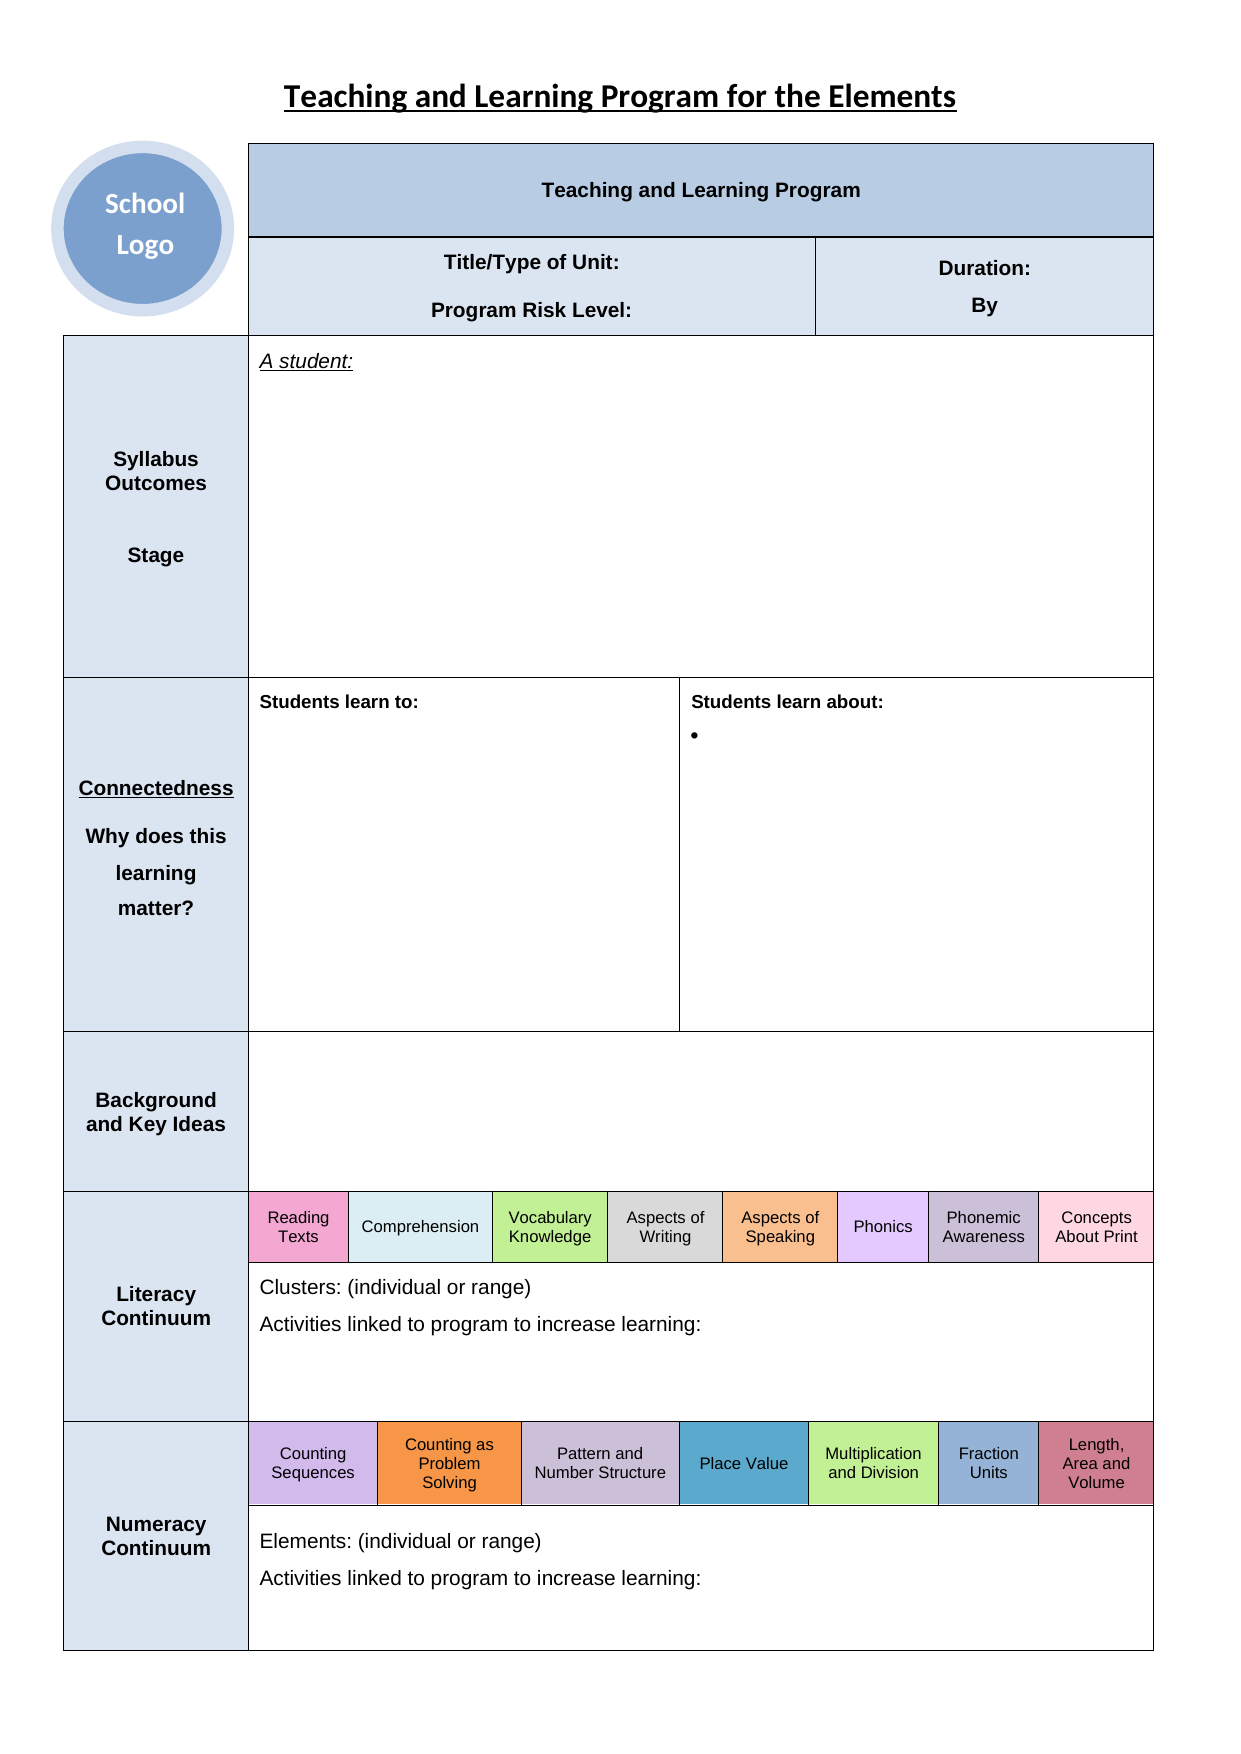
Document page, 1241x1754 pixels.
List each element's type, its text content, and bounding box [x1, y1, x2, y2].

table_cell Comprehension [349, 1192, 492, 1262]
table_cell Counting as Problem Solving [378, 1422, 521, 1504]
table_cell Place Value [680, 1422, 808, 1504]
text Teaching and Learning Program for the Elements [75, 75, 1165, 116]
table_cell Syllabus Outcomes Stage [64, 336, 248, 677]
table_cell Pattern and Number Structure [522, 1422, 679, 1504]
table_cell Numeracy Continuum [64, 1422, 248, 1650]
table_cell A student: [249, 336, 1153, 677]
table_cell Fraction Units [939, 1422, 1038, 1504]
table_cell Concepts About Print [1039, 1192, 1153, 1262]
table_cell Length, Area and Volume [1039, 1422, 1153, 1504]
table_cell Elements: (individual or range) Activities linked to program to increase learning: [249, 1506, 1153, 1650]
table_cell Reading Texts [249, 1192, 348, 1262]
table_cell Literacy Continuum [64, 1192, 248, 1421]
table_cell Students learn about: [680, 678, 1153, 1031]
table_cell [249, 1032, 1153, 1191]
table_cell Phonemic Awareness [929, 1192, 1038, 1262]
table_cell Aspects of Writing [608, 1192, 722, 1262]
table_cell Aspects of Speaking [723, 1192, 837, 1262]
table_cell Duration: By [816, 238, 1153, 335]
table_cell Phonics [838, 1192, 928, 1262]
table_cell Multiplication and Division [809, 1422, 938, 1504]
table_cell Title/Type of Unit: Program Risk Level: [249, 238, 815, 335]
table_cell Vocabulary Knowledge [493, 1192, 607, 1262]
table_header Teaching and Learning Program [249, 144, 1153, 236]
table_cell Background and Key Ideas [64, 1032, 248, 1191]
table_header [64, 143, 248, 335]
table_cell Connectedness Why does this learning matter? [64, 678, 248, 1031]
table_cell Counting Sequences [249, 1422, 377, 1504]
table_cell Students learn to: [249, 678, 679, 1031]
table_cell Clusters: (individual or range) Activities linked to program to increase learning: [249, 1263, 1153, 1421]
